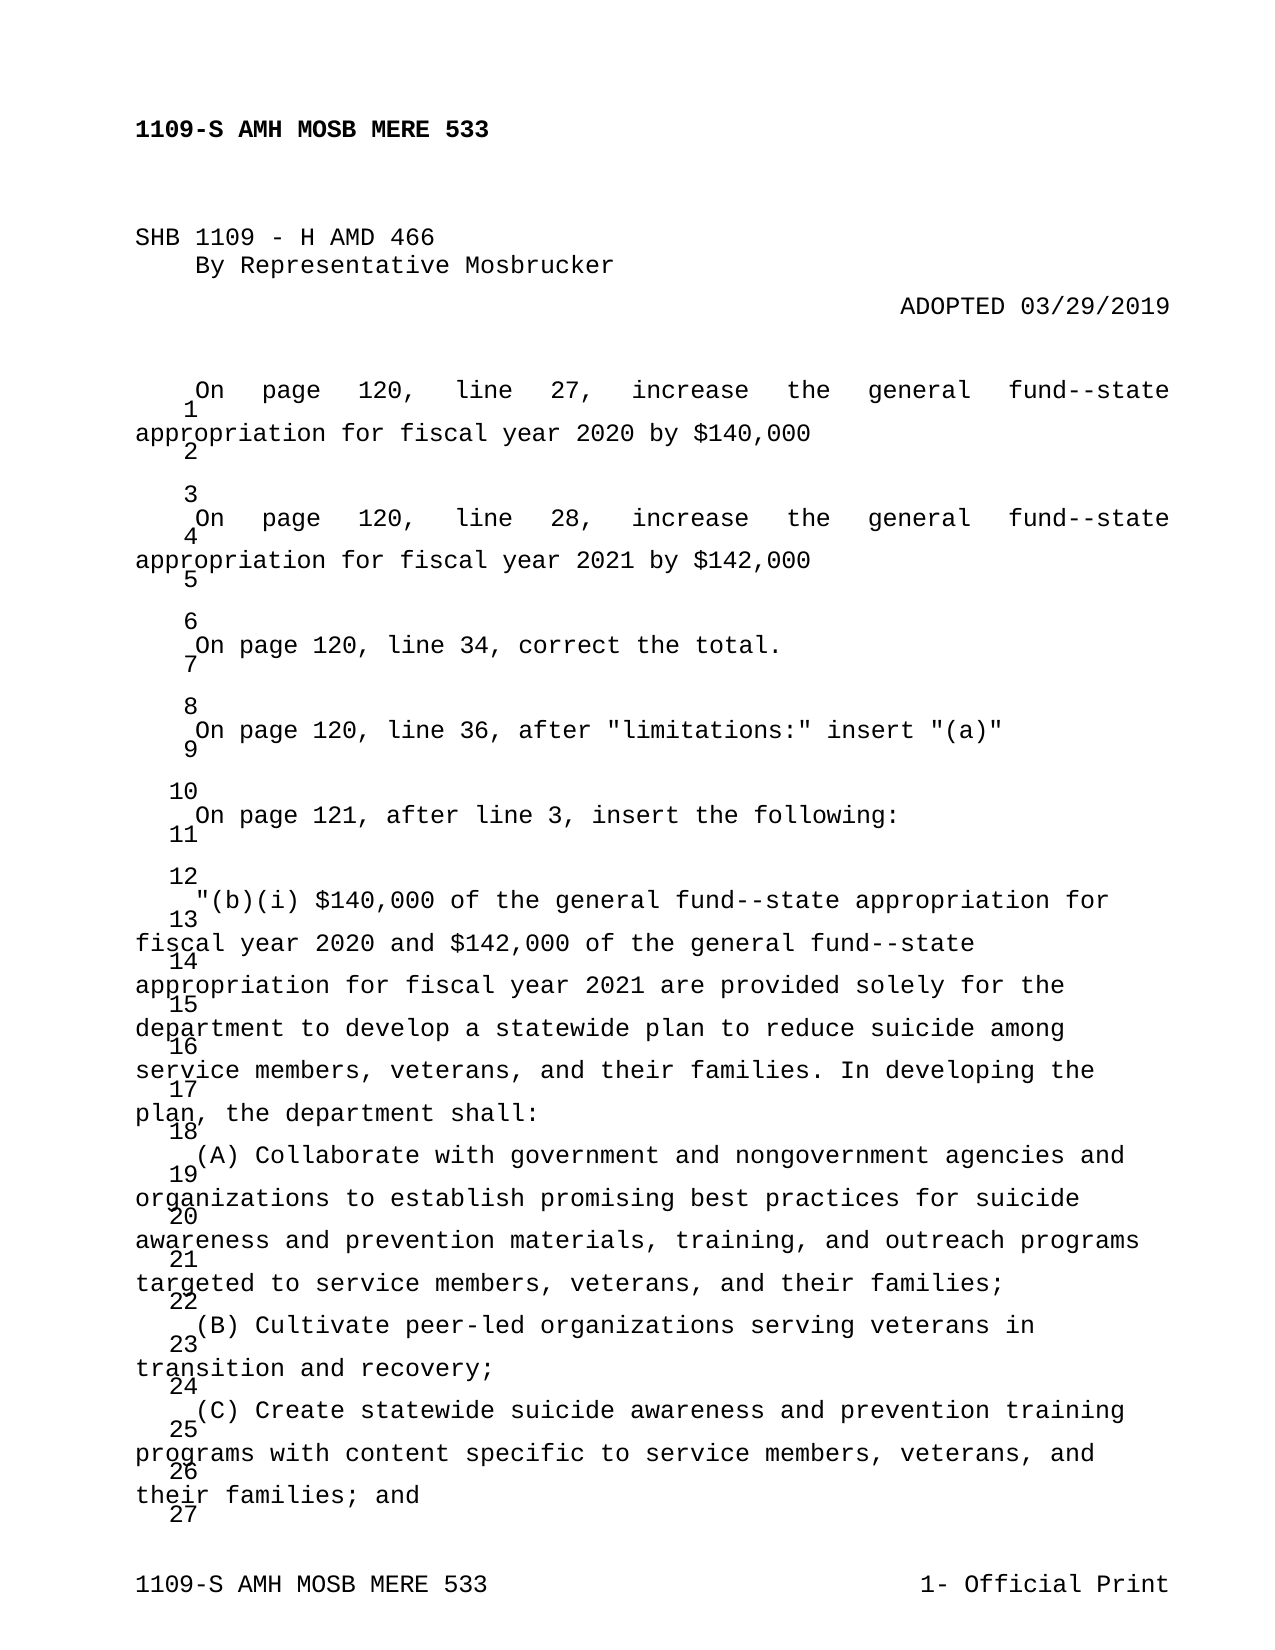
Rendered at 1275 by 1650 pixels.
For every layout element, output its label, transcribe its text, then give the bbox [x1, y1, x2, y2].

text - [135, 224, 1170, 252]
text On page 120, line 34, correct the total. [135, 620, 1170, 662]
text (B) Cultivate peer-led organizations serving veterans in transition and recovery; [135, 1300, 1170, 1385]
text (A) Collaborate with government and nongovernment agencies and organizations to establish promising best practices for suicide awareness and prevention materials, training, and outreach programs targeted to service members, veterans, and their families; [135, 1130, 1170, 1300]
text (C) Create statewide suicide awareness and prevention training programs with content specific to service members, veterans, and their families; and [135, 1385, 1170, 1512]
text On page 120, line 28, increase the general fund--state appropriation for fiscal year 2021 by $142,000 [135, 492, 1170, 577]
text "(b)(i) $140,000 of the general fund--state appropriation for fiscal year 2020 and $142,000 of the general fund--state appropriation for fiscal year 2021 are provided solely for the department to develop a statewide plan to reduce suicide among service members, veterans, and their families. In developing the plan, the department shall: [135, 875, 1170, 1130]
text On page 120, line 27, increase the general fund--state appropriation for fiscal year 2020 by $140,000 [135, 365, 1170, 450]
text On page 121, after line 3, insert the following: [135, 790, 1170, 832]
text On page 120, line 36, after "limitations:" insert "(a)" [135, 705, 1170, 747]
